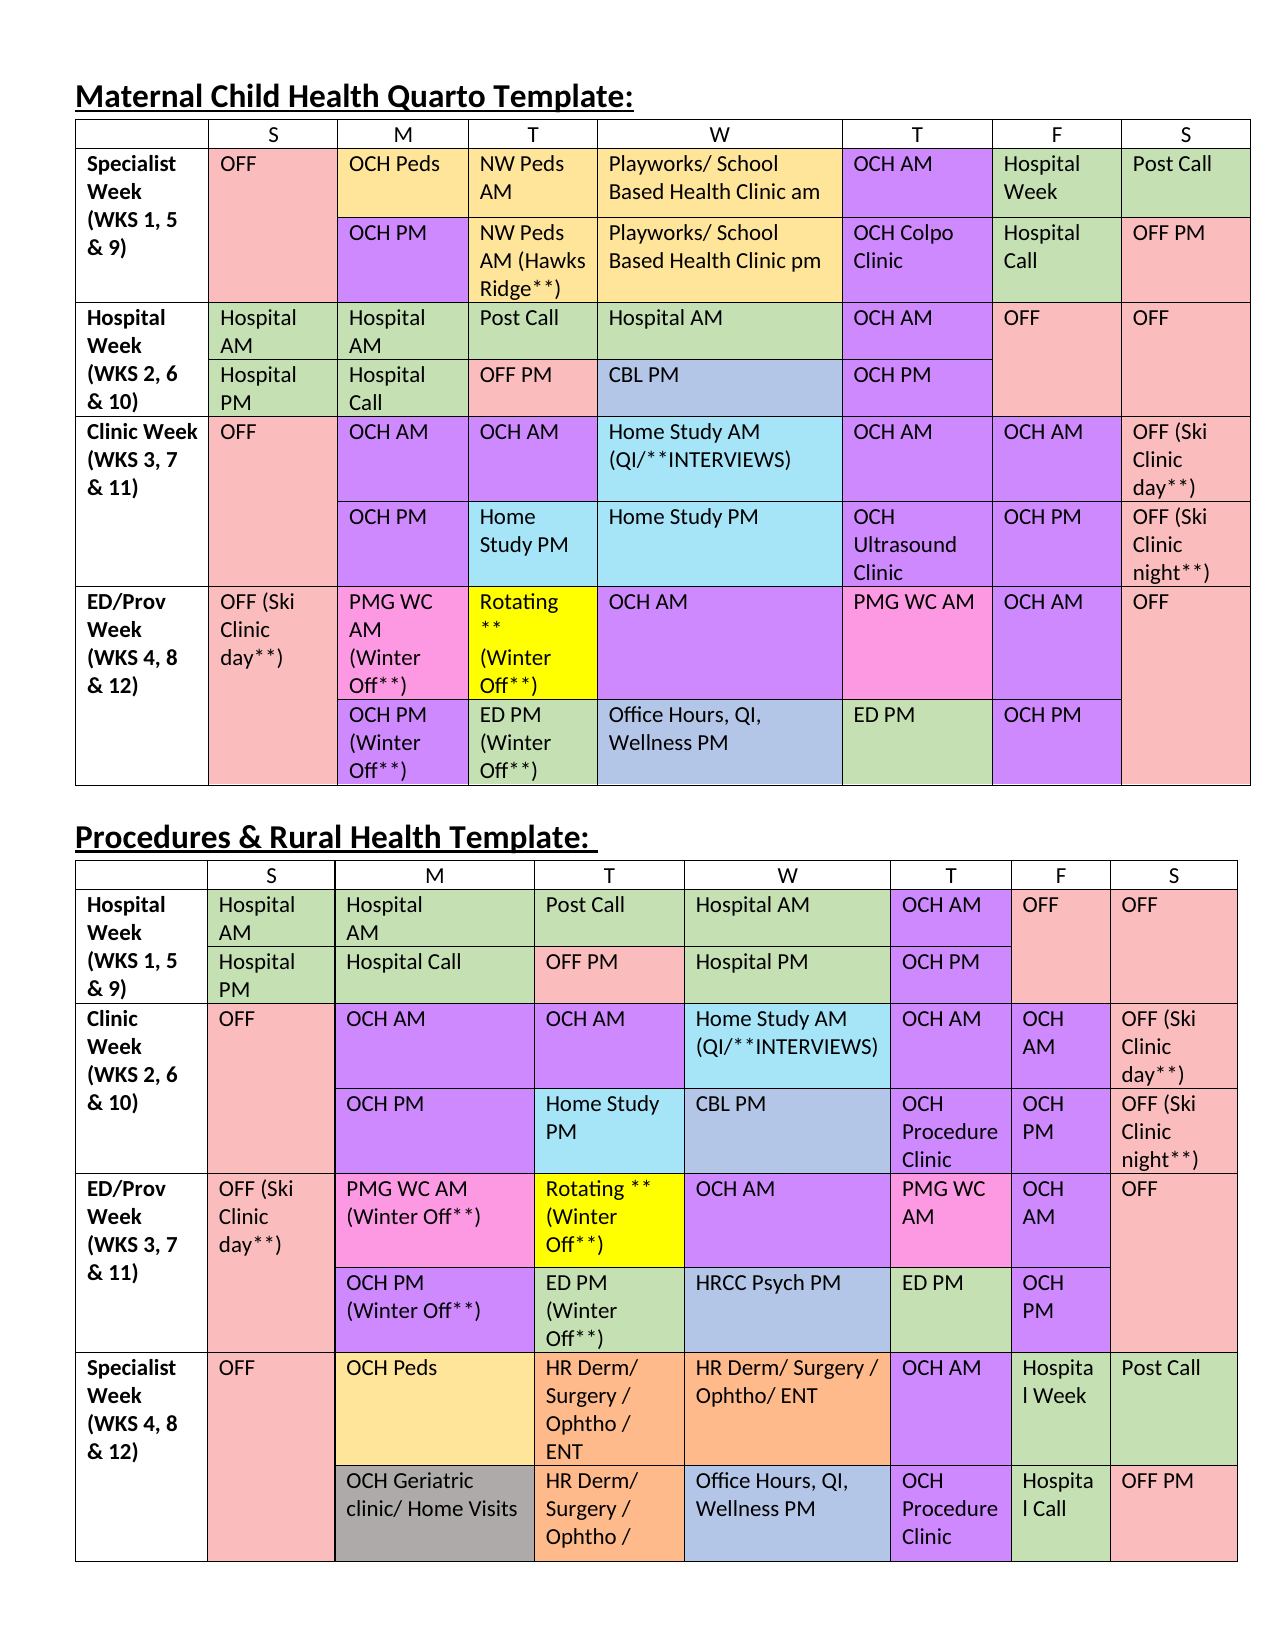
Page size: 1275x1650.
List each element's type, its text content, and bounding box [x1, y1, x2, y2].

table_cell OCH AM [891, 890, 1011, 946]
table_cell HRCC Psych PM [685, 1268, 890, 1352]
table_cell Hospital AM [598, 303, 842, 359]
table_header S [1111, 861, 1237, 889]
table_cell OFF [1111, 890, 1237, 1003]
table_cell Office Hours, QI, Wellness PM [598, 700, 842, 784]
table_cell OCH AM [843, 149, 992, 217]
table_cell OCH Peds [338, 149, 468, 217]
table_cell Hospital AM [338, 303, 468, 359]
table_cell OCH AM [469, 417, 597, 501]
table_cell OCH Colpo Clinic [843, 218, 992, 302]
table_cell OFF [209, 149, 337, 302]
table_cell Home Study PM [598, 502, 842, 586]
table_cell ED PM (Winter Off**) [535, 1268, 684, 1352]
table_header M [336, 861, 534, 889]
table_cell OFF [1122, 587, 1250, 784]
table_cell Rotating ** (Winter Off**) [535, 1174, 684, 1267]
table_cell NW Peds AM [469, 149, 597, 217]
table_header F [993, 120, 1121, 148]
table_header F [1012, 861, 1110, 889]
text Procedures & Rural Health Template: [75, 816, 1200, 856]
table_cell OCH PM [1012, 1268, 1110, 1352]
table_cell Specialist Week (WKS 4, 8 & 12) [76, 1353, 207, 1561]
table_cell OCH PM [338, 218, 468, 302]
table_cell Playworks/ School Based Health Clinic pm [598, 218, 842, 302]
table_cell PMG WC AM (Winter Off**) [338, 587, 468, 699]
table_cell Specialist Week (WKS 1, 5 & 9) [76, 149, 208, 302]
table_cell Post Call [469, 303, 597, 359]
table_cell Post Call [1122, 149, 1250, 217]
table_cell OCH AM [891, 1004, 1011, 1088]
table_cell Hospital Week [993, 149, 1121, 217]
table_cell PMG WC AM (Winter Off**) [336, 1174, 534, 1267]
table_cell Rotating ** (Winter Off**) [469, 587, 597, 699]
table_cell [336, 1466, 534, 1561]
table_cell HR Derm/ Surgery / Ophtho/ ENT [685, 1353, 890, 1465]
table_cell OFF [1111, 1174, 1237, 1352]
table_cell OCH AM [685, 1174, 890, 1267]
table_header T [891, 861, 1011, 889]
table_cell CBL PM [598, 360, 842, 416]
table_cell OFF [208, 1353, 334, 1561]
table_cell Home Study AM (QI/**INTERVIEWS) [685, 1004, 890, 1088]
table_cell OCH PM [993, 502, 1121, 586]
table_cell OCH AM [891, 1353, 1011, 1465]
table_cell OFF (Ski Clinic night**) [1111, 1089, 1237, 1173]
table_cell OFF (Ski Clinic night**) [1122, 502, 1250, 586]
table_cell Home Study PM [469, 502, 597, 586]
table_cell ED PM (Winter Off**) [469, 700, 597, 784]
table_cell Hospital PM [209, 360, 337, 416]
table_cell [685, 1466, 890, 1561]
table_cell Hospital Week [1012, 1353, 1110, 1465]
table_cell Hospital AM [209, 303, 337, 359]
table_cell OFF PM [1122, 218, 1250, 302]
table_cell ED/Prov Week (WKS 3, 7 & 11) [76, 1174, 207, 1352]
table_cell OCH PM [843, 360, 992, 416]
table_header W [685, 861, 890, 889]
table_cell OCH PM [993, 700, 1121, 784]
table_cell OCH Procedure Clinic [891, 1089, 1011, 1173]
table_cell OFF [208, 1004, 334, 1173]
table_cell Clinic Week (WKS 2, 6 & 10) [76, 1004, 207, 1173]
table_header [76, 861, 207, 889]
table_cell OFF PM [469, 360, 597, 416]
table_cell Hospital AM [208, 890, 334, 946]
table_cell Hospital Week (WKS 2, 6 & 10) [76, 303, 208, 416]
table_cell OFF [1012, 890, 1110, 1003]
table_cell OCH PM [1012, 1089, 1110, 1173]
table_cell OFF (Ski Clinic day**) [208, 1174, 334, 1352]
table_cell ED PM [891, 1268, 1011, 1352]
table_cell OCH AM [535, 1004, 684, 1088]
table_header S [208, 861, 334, 889]
table_cell HR Derm/ Surgery / Ophtho / ENT [535, 1353, 684, 1465]
table_cell OFF [209, 417, 337, 586]
table_cell Hospital Call [1012, 1466, 1110, 1561]
table_cell ED/Prov Week (WKS 4, 8 & 12) [76, 587, 208, 784]
table_header T [843, 120, 992, 148]
table_cell OCH Peds [336, 1353, 534, 1465]
table_header T [535, 861, 684, 889]
table_header M [338, 120, 468, 148]
table_cell OCH PM [338, 502, 468, 586]
table_header S [1122, 120, 1250, 148]
table_cell Post Call [1111, 1353, 1237, 1465]
table_cell NW Peds AM (Hawks Ridge**) [469, 218, 597, 302]
table_cell OCH AM [993, 587, 1121, 699]
table_cell Hospital Call [993, 218, 1121, 302]
table_cell Hospital AM [685, 890, 890, 946]
table_cell Hospital Call [338, 360, 468, 416]
table_cell ED PM [843, 700, 992, 784]
table_cell OCH AM [843, 417, 992, 501]
table_cell Hospital AM [336, 890, 534, 946]
table_header W [598, 120, 842, 148]
table_cell Home Study AM (QI/**INTERVIEWS) [598, 417, 842, 501]
table_cell Playworks/ School Based Health Clinic am [598, 149, 842, 217]
table_cell OFF PM [535, 947, 684, 1003]
table_cell Hospital Week (WKS 1, 5 & 9) [76, 890, 207, 1003]
table_cell OFF [993, 303, 1121, 416]
table_cell Home Study PM [535, 1089, 684, 1173]
table_cell OFF (Ski Clinic day**) [1122, 417, 1250, 501]
table_cell OCH AM [598, 587, 842, 699]
table_cell Hospital Call [336, 947, 534, 1003]
table_cell OCH AM [993, 417, 1121, 501]
table_header S [209, 120, 337, 148]
table_cell OCH PM [891, 947, 1011, 1003]
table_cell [535, 1466, 684, 1561]
table_cell OCH AM [336, 1004, 534, 1088]
table_cell OCH AM [1012, 1004, 1110, 1088]
table_cell OFF (Ski Clinic day**) [209, 587, 337, 784]
table_cell Clinic Week (WKS 3, 7 & 11) [76, 417, 208, 586]
table_cell PMG WC AM [843, 587, 992, 699]
table_cell Hospital PM [208, 947, 334, 1003]
table_header [76, 120, 208, 148]
table_cell OCH Ultrasound Clinic [843, 502, 992, 586]
table_cell Post Call [535, 890, 684, 946]
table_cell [891, 1466, 1011, 1561]
table_cell OFF PM [1111, 1466, 1237, 1561]
text Maternal Child Health Quarto Template: [75, 75, 1200, 116]
table_header T [469, 120, 597, 148]
table_cell CBL PM [685, 1089, 890, 1173]
table_cell PMG WC AM [891, 1174, 1011, 1267]
table_cell OCH PM [336, 1089, 534, 1173]
table_cell OCH AM [338, 417, 468, 501]
table_cell OFF [1122, 303, 1250, 416]
table_cell OCH PM (Winter Off**) [338, 700, 468, 784]
table_cell OCH AM [1012, 1174, 1110, 1267]
table_cell OCH AM [843, 303, 992, 359]
table_cell Hospital PM [685, 947, 890, 1003]
table_cell OFF (Ski Clinic day**) [1111, 1004, 1237, 1088]
table_cell OCH PM (Winter Off**) [336, 1268, 534, 1352]
